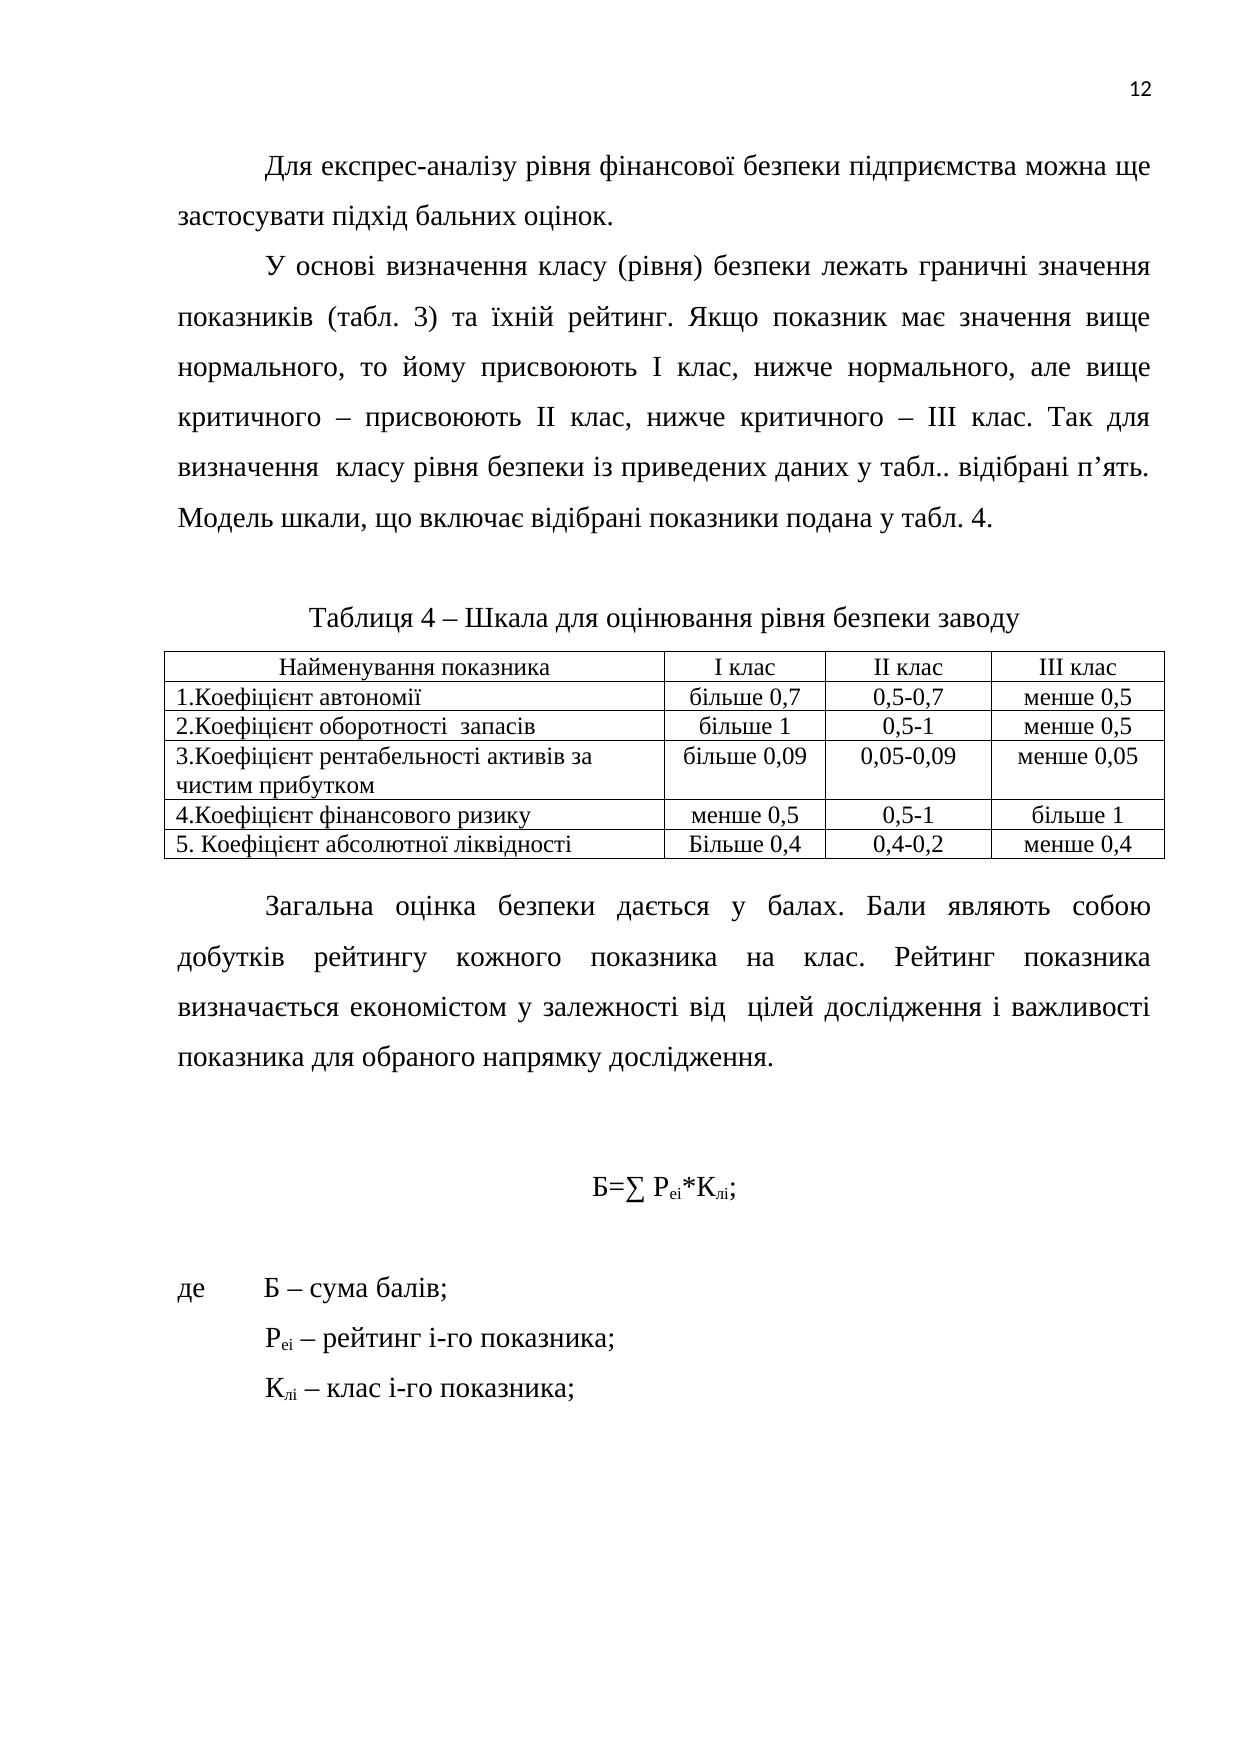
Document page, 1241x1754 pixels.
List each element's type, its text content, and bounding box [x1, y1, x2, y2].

text де Б – сума балів; [177, 1270, 1152, 1303]
table_cell 3.Коефіцієнт рентабельності активів за чистим прибутком [165, 741, 664, 799]
table_cell менше 0,05 [992, 741, 1164, 799]
text Реі – рейтинг і-го показника; [177, 1320, 1152, 1354]
table_cell більше 1 [992, 800, 1164, 828]
table_cell 0,5-0,7 [826, 682, 991, 710]
text Б=∑ Реі*Клі; [177, 1169, 1152, 1203]
table_cell більше 0,09 [665, 741, 825, 799]
text Клі – клас і-го показника; [177, 1371, 1152, 1404]
table_header Найменування показника [165, 652, 664, 681]
text Загальна оцінка безпеки дається у балах. Бали являють собою добутків рейтингу кожного показника на клас. Рейтинг показника визначається економістом у залежності від цілей дослідження і важливості показника для обраного напрямку дослідження. [177, 888, 1152, 1073]
table_cell 0,5-1 [826, 711, 991, 740]
table_cell більше 0,7 [665, 682, 825, 710]
table_cell 2.Коефіцієнт оборотності запасів [165, 711, 664, 740]
table_header ІІ клас [826, 652, 991, 681]
table_cell 0,5-1 [826, 800, 991, 828]
table_header ІІІ клас [992, 652, 1164, 681]
text Для експрес-аналізу рівня фінансової безпеки підприємства можна ще застосувати підхід бальних оцінок. [177, 148, 1152, 232]
table_cell менше 0,5 [665, 800, 825, 828]
table_cell менше 0,4 [992, 830, 1164, 858]
table_cell Більше 0,4 [665, 830, 825, 858]
text Таблиця 4 – Шкала для оцінювання рівня безпеки заводу [177, 601, 1152, 634]
table_cell 5. Коефіцієнт абсолютної ліквідності [165, 830, 664, 858]
table_cell 0,05-0,09 [826, 741, 991, 799]
table_cell менше 0,5 [992, 711, 1164, 740]
table_header І клас [665, 652, 825, 681]
text У основі визначення класу (рівня) безпеки лежать граничні значення показників (табл. 3) та їхній рейтинг. Якщо показник має значення вище нормального, то йому присвоюють І клас, нижче нормального, але вище критичного – присвоюють ІІ клас, нижче критичного – ІІІ клас. Так для визначення класу рівня безпеки із приведених даних у табл.. відібрані п’ять. Модель шкали, що включає відібрані показники подана у табл. 4. [177, 248, 1152, 533]
table_cell більше 1 [665, 711, 825, 740]
table_cell 0,4-0,2 [826, 830, 991, 858]
table_cell менше 0,5 [992, 682, 1164, 710]
table_cell 4.Коефіцієнт фінансового ризику [165, 800, 664, 828]
table_cell 1.Коефіцієнт автономії [165, 682, 664, 710]
